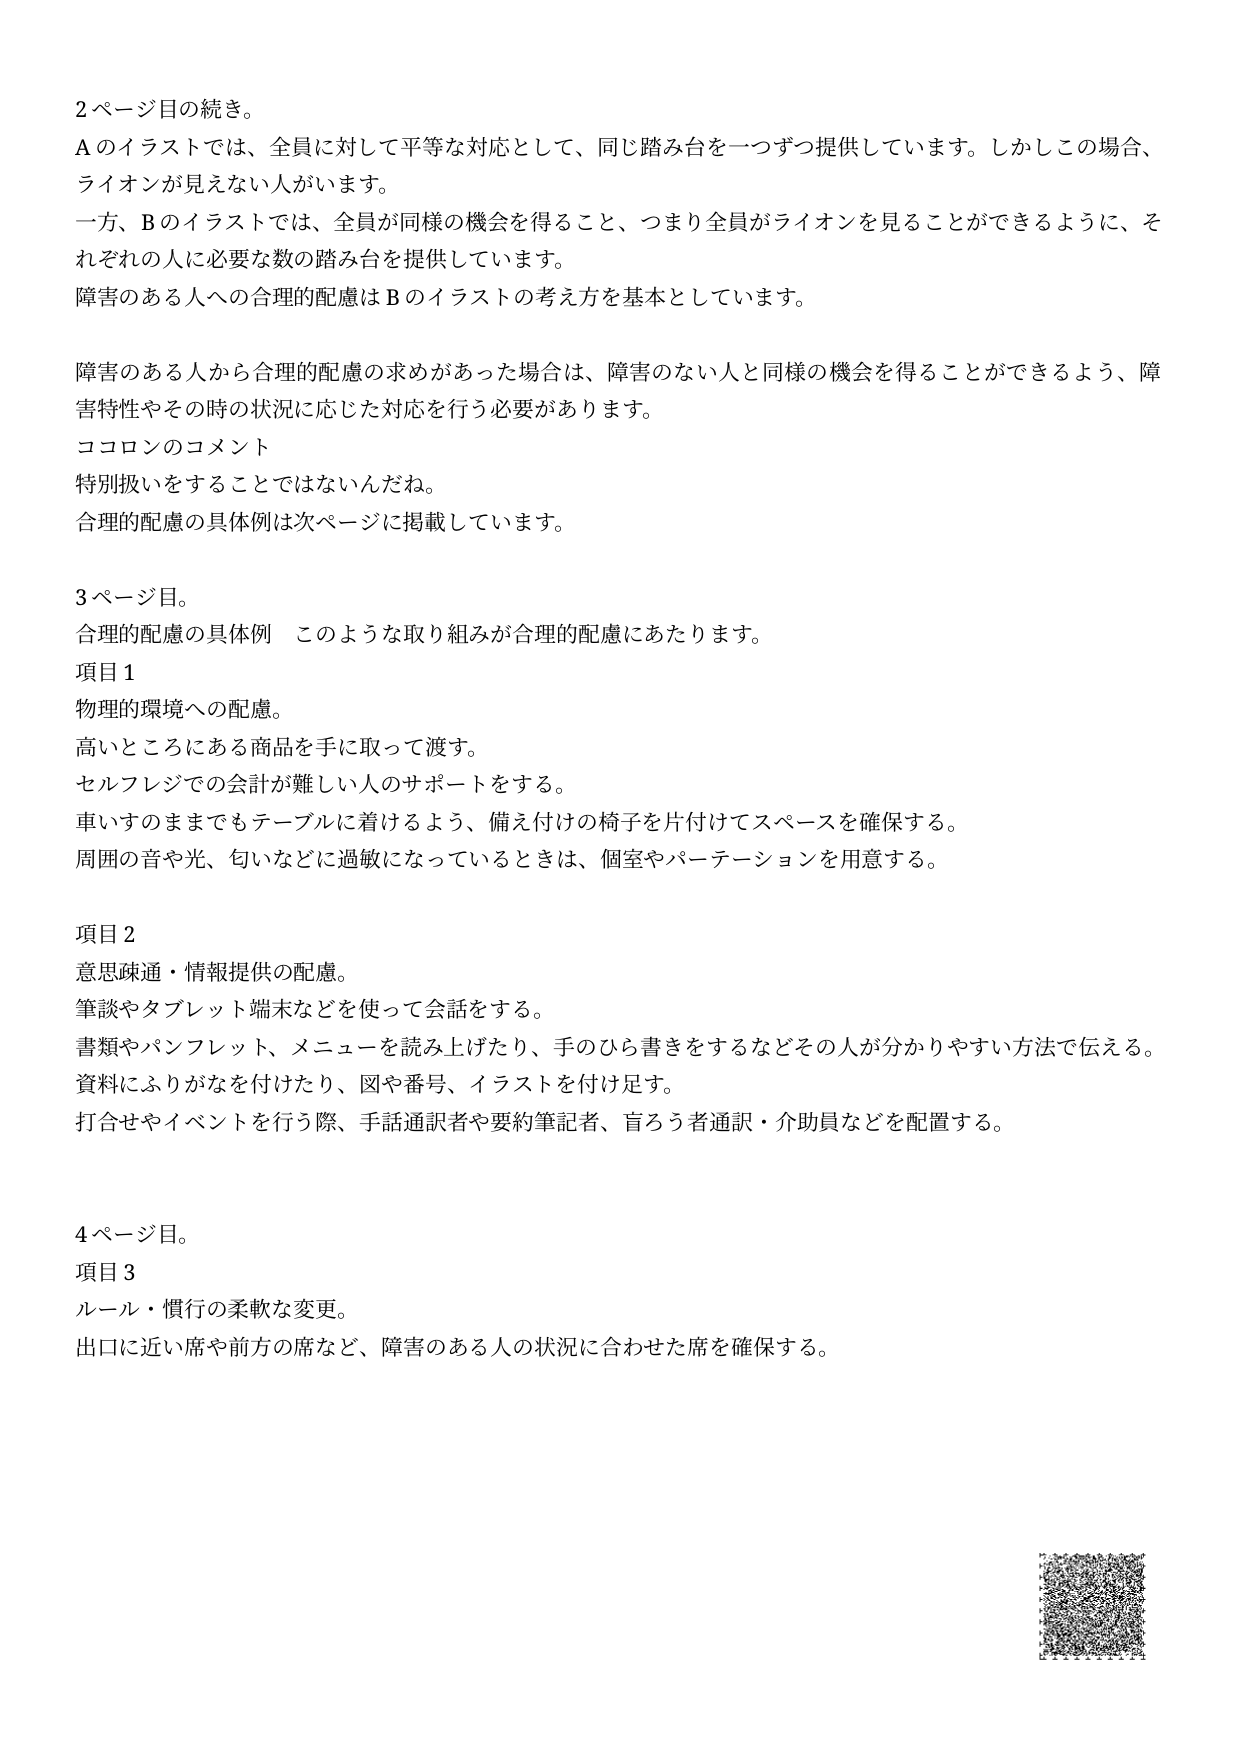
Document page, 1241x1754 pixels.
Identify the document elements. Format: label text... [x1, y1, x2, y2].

text ココロンのコメント [75, 427, 1165, 464]
text 項目1 [75, 652, 1165, 689]
text 高いところにある商品を手に取って渡す。 [75, 727, 1165, 764]
text 項目3 [75, 1252, 1165, 1289]
text 3ページ目。 [75, 577, 1165, 614]
text Aのイラストでは、全員に対して平等な対応として、同じ踏み台を一つずつ提供しています。しかしこの場合、ライオンが見えない人がいます。 [75, 127, 1165, 202]
picture [1039, 1553, 1146, 1660]
text 項目2 [75, 914, 1165, 952]
text 一方、Bのイラストでは、全員が同様の機会を得ること、つまり全員がライオンを見ることができるように、それぞれの人に必要な数の踏み台を提供しています。 [75, 202, 1165, 277]
text 打合せやイベントを行う際、手話通訳者や要約筆記者、盲ろう者通訳・介助員などを配置する。 [75, 1102, 1165, 1139]
text 物理的環境への配慮。 [75, 689, 1165, 727]
text ルール・慣行の柔軟な変更。 [75, 1289, 1165, 1327]
text 周囲の音や光、匂いなどに過敏になっているときは、個室やパーテーションを用意する。 [75, 839, 1165, 877]
text 意思疎通・情報提供の配慮。 [75, 952, 1165, 989]
text セルフレジでの会計が難しい人のサポートをする。 [75, 764, 1165, 802]
text 車いすのままでもテーブルに着けるよう、備え付けの椅子を片付けてスペースを確保する。 [75, 802, 1165, 839]
text 2ページ目の続き。 [75, 89, 1165, 127]
text 4ページ目。 [75, 1214, 1165, 1252]
text 障害のある人から合理的配慮の求めがあった場合は、障害のない人と同様の機会を得ることができるよう、障害特性やその時の状況に応じた対応を行う必要があります。 [75, 352, 1165, 427]
text 書類やパンフレット、メニューを読み上げたり、手のひら書きをするなどその人が分かりやすい方法で伝える。 [75, 1027, 1165, 1064]
text 障害のある人への合理的配慮はBのイラストの考え方を基本としています。 [75, 277, 1165, 314]
text 特別扱いをすることではないんだね。 [75, 464, 1165, 502]
text 筆談やタブレット端末などを使って会話をする。 [75, 989, 1165, 1027]
text 出口に近い席や前方の席など、障害のある人の状況に合わせた席を確保する。 [75, 1327, 1165, 1364]
text 合理的配慮の具体例 このような取り組みが合理的配慮にあたります。 [75, 614, 1165, 652]
text 資料にふりがなを付けたり、図や番号、イラストを付け足す。 [75, 1064, 1165, 1102]
text 合理的配慮の具体例は次ページに掲載しています。 [75, 502, 1165, 539]
